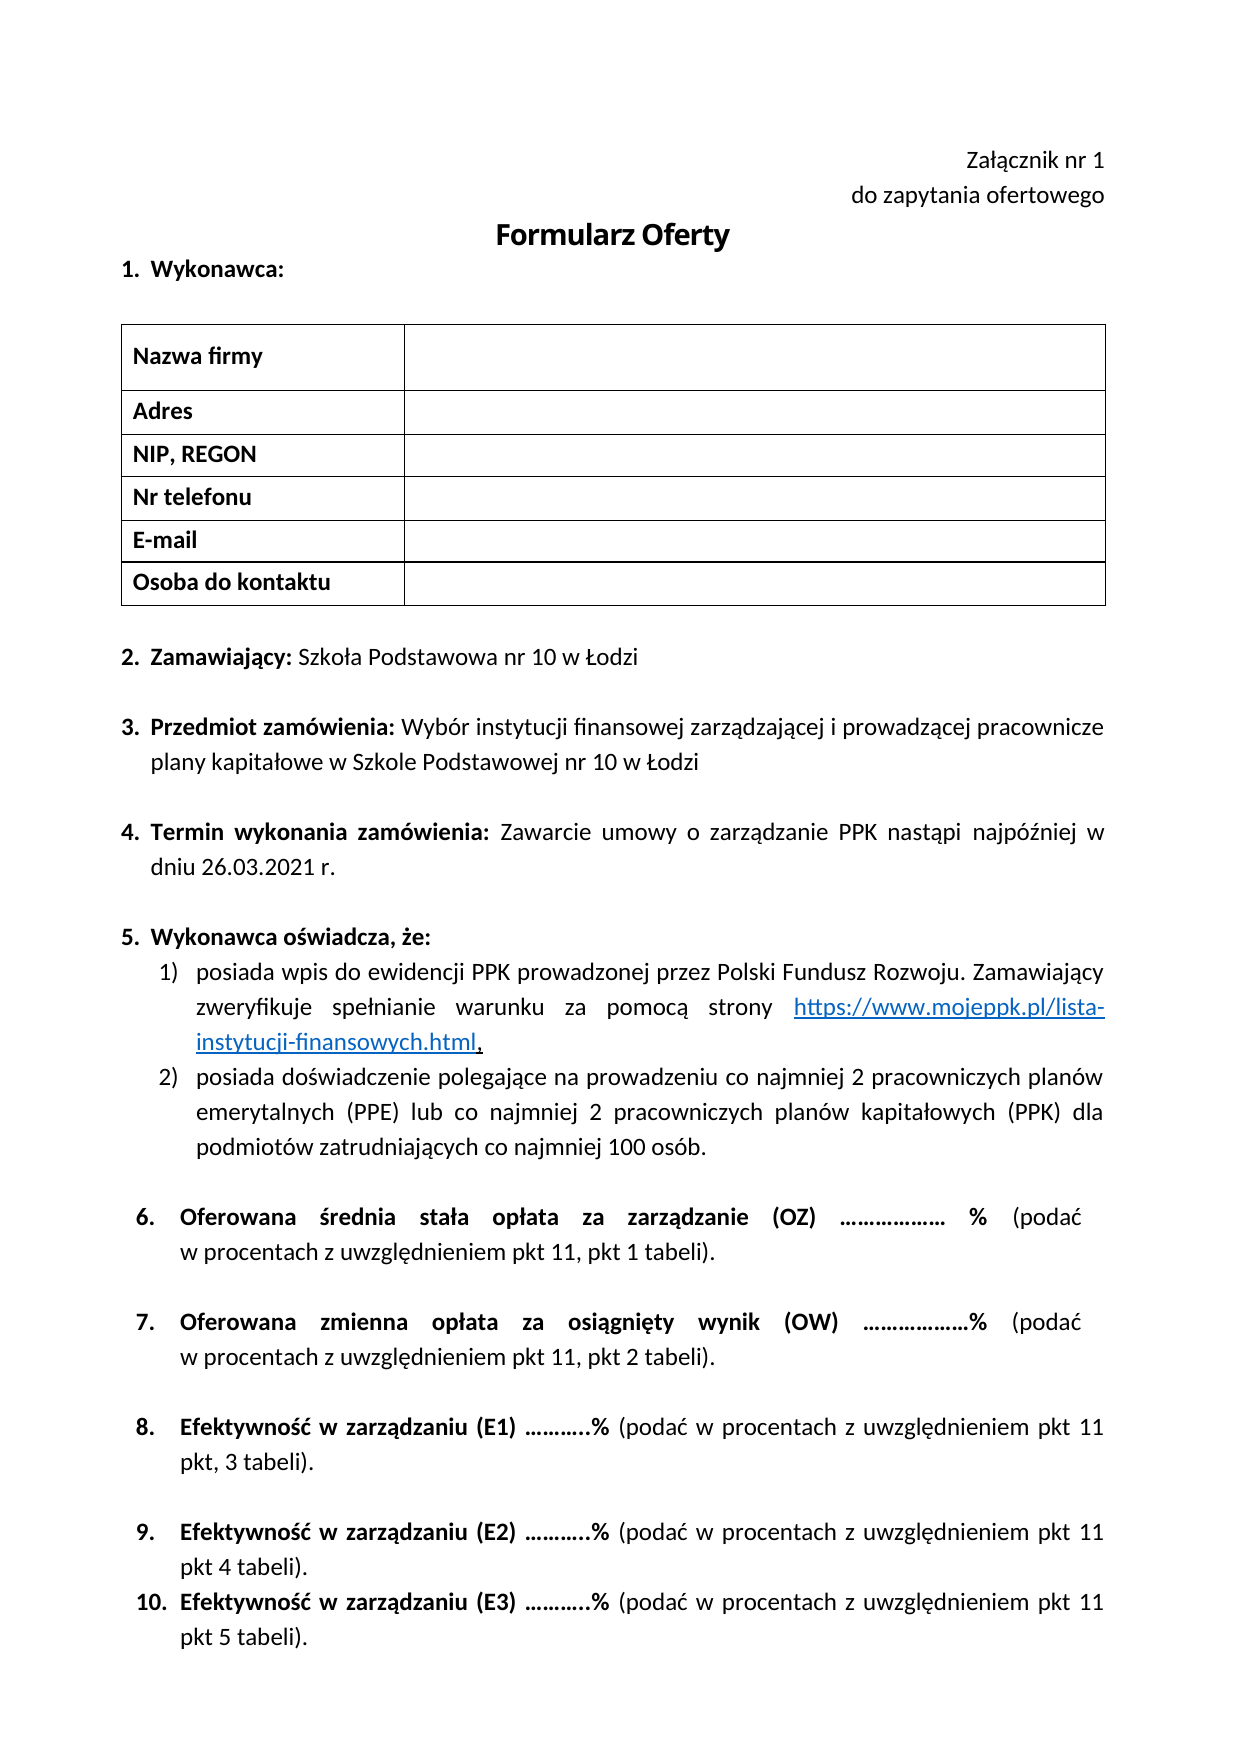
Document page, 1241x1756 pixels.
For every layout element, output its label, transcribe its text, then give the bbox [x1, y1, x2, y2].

table_cell [405, 477, 1105, 519]
table_cell Osoba do kontaktu [122, 563, 404, 605]
list Efektywność w zarządzaniu (E3) ………..% (podać w procentach z uwzględnieniem pkt 11 pkt 5 tabeli). [136, 1586, 1105, 1652]
table_cell [405, 563, 1105, 605]
list Wykonawca oświadcza, że: [121, 921, 1105, 952]
table_cell Adres [122, 391, 404, 433]
list Oferowana średnia stała opłata za zarządzanie (OZ) ……………… % (podać w procentach z uwzględnieniem pkt 11, pkt 1 tabeli). [136, 1201, 1105, 1267]
list Wykonawca: [121, 253, 1105, 284]
table_header Nazwa firmy [122, 325, 404, 390]
list Efektywność w zarządzaniu (E1) ………..% (podać w procentach z uwzględnieniem pkt 11 pkt, 3 tabeli). [136, 1411, 1105, 1477]
list Zamawiający: Szkoła Podstawowa nr 10 w Łodzi [121, 641, 1105, 672]
table_header [405, 325, 1105, 390]
table_cell NIP, REGON [122, 435, 404, 476]
list Przedmiot zamówienia: Wybór instytucji finansowej zarządzającej i prowadzącej pracownicze plany kapitałowe w Szkole Podstawowej nr 10 w Łodzi [121, 711, 1105, 777]
list posiada doświadczenie polegające na prowadzeniu co najmniej 2 pracowniczych planów emerytalnych (PPE) lub co najmniej 2 pracowniczych planów kapitałowych (PPK) dla podmiotów zatrudniających co najmniej 100 osób. [158, 1061, 1105, 1162]
table_cell [405, 521, 1105, 561]
table_cell [405, 435, 1105, 476]
text Załącznik nr 1 [121, 144, 1105, 174]
list Efektywność w zarządzaniu (E2) ………..% (podać w procentach z uwzględnieniem pkt 11 pkt 4 tabeli). [136, 1516, 1105, 1582]
table_cell [405, 391, 1105, 433]
table_cell Nr telefonu [122, 477, 404, 519]
list Oferowana zmienna opłata za osiągnięty wynik (OW) ………………% (podać w procentach z uwzględnieniem pkt 11, pkt 2 tabeli). [136, 1306, 1105, 1372]
table_cell E-mail [122, 521, 404, 561]
title Formularz Oferty [121, 214, 1105, 253]
list posiada wpis do ewidencji PPK prowadzonej przez Polski Fundusz Rozwoju. Zamawiający zweryfikuje spełnianie warunku za pomocą strony https://www.mojeppk.pl/lista-instytucji-finansowych.html, [158, 956, 1105, 1057]
list Termin wykonania zamówienia: Zawarcie umowy o zarządzanie PPK nastąpi najpóźniej w dniu 26.03.2021 r. [121, 816, 1105, 882]
text do zapytania ofertowego [121, 179, 1105, 209]
